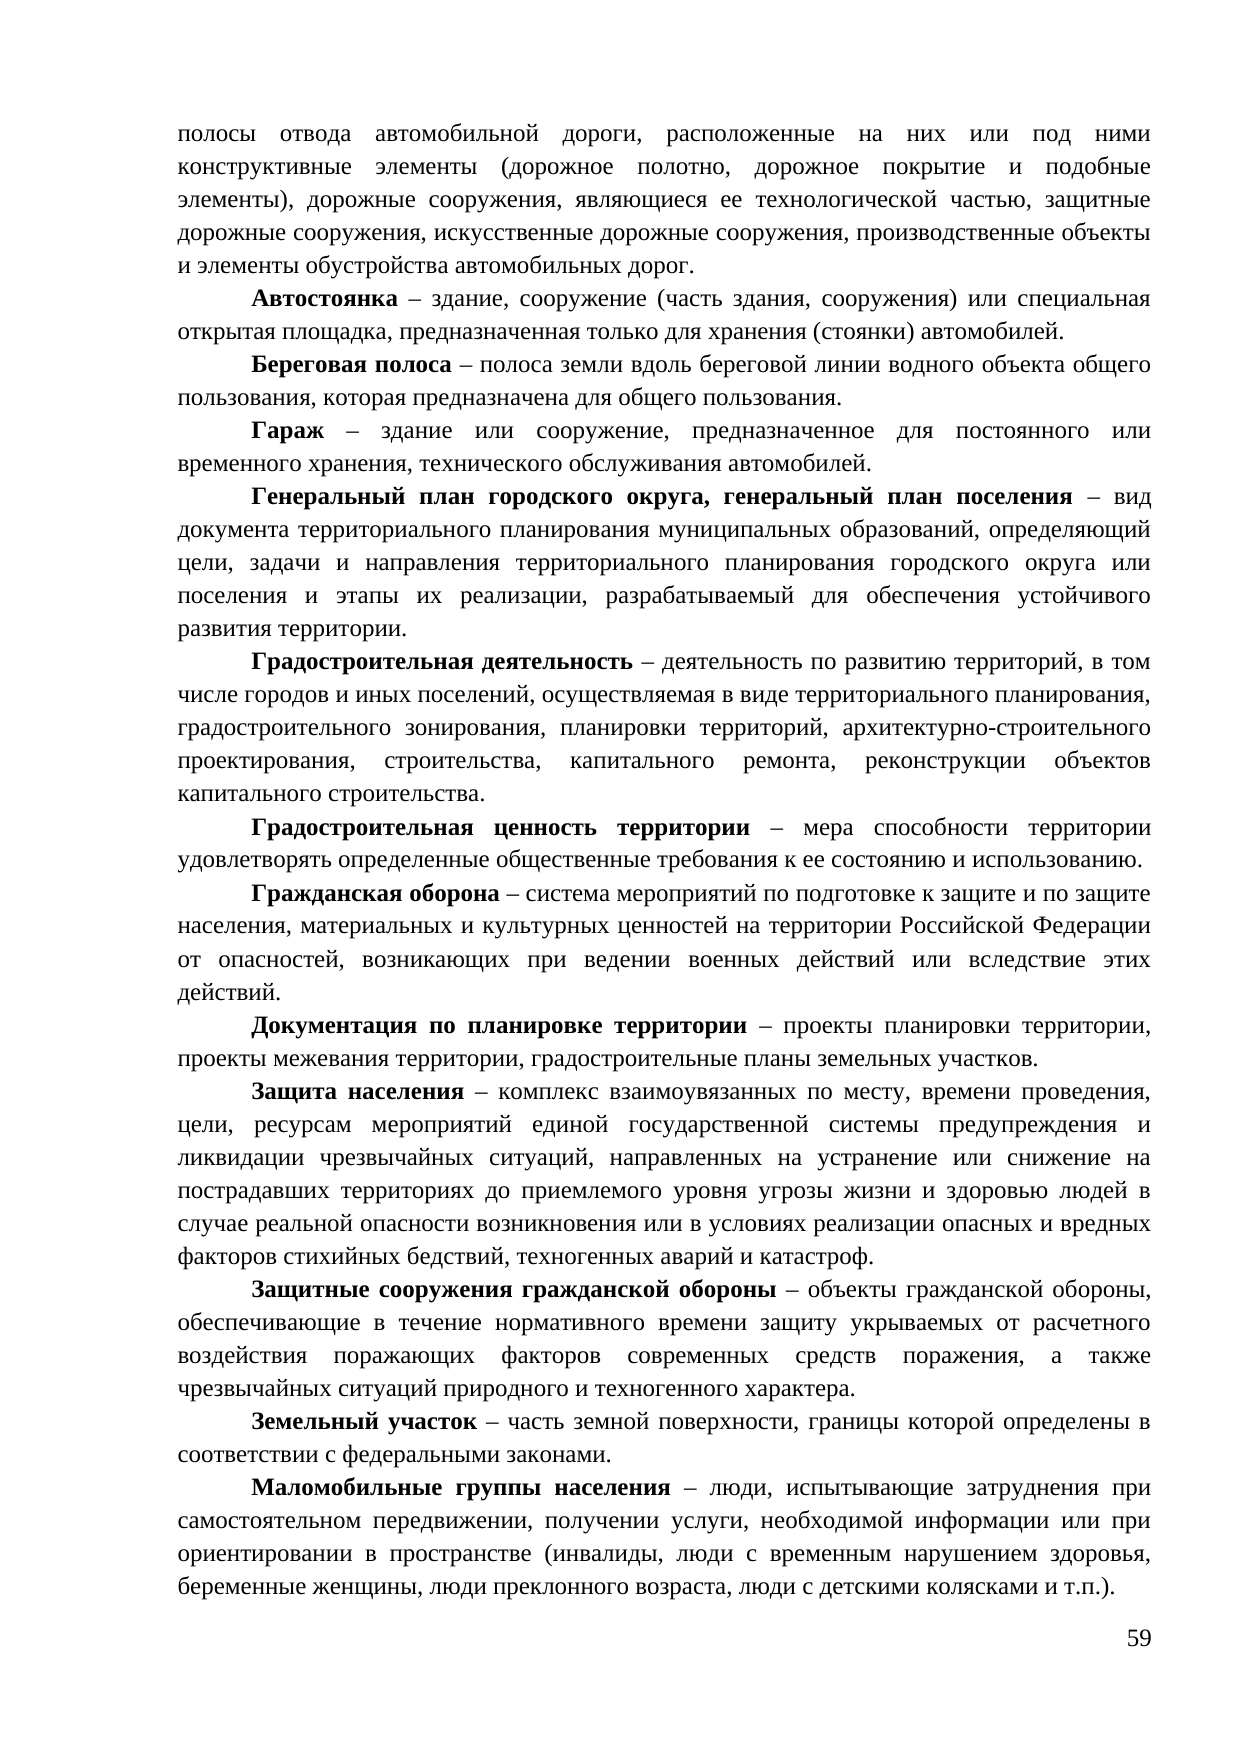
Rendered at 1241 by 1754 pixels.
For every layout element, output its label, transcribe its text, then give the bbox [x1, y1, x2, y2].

text Защита населения – комплекс взаимоувязанных по месту, времени проведения, цели, ресурсам мероприятий единой государственной системы предупреждения и ликвидации чрезвычайных ситуаций, направленных на устранение или снижение на пострадавших территориях до приемлемого уровня угрозы жизни и здоровью людей в случае реальной опасности возникновения или в условиях реализации опасных и вредных факторов стихийных бедствий, техногенных аварий и катастроф. [177, 1076, 1152, 1269]
text Документация по планировке территории – проекты планировки территории, проекты межевания территории, градостроительные планы земельных участков. [177, 1010, 1152, 1071]
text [177, 118, 1152, 279]
text Маломобильные группы населения – люди, испытывающие затруднения при самостоятельном передвижении, получении услуги, необходимой информации или при ориентировании в пространстве (инвалиды, люди с временным нарушением здоровья, беременные женщины, люди преклонного возраста, люди с детскими колясками и т.п.). [177, 1472, 1152, 1600]
text Автостоянка – здание, сооружение (часть здания, сооружения) или специальная открытая площадка, предназначенная только для хранения (стоянки) автомобилей. [177, 283, 1152, 345]
text Градостроительная деятельность – деятельность по развитию территорий, в том числе городов и иных поселений, осуществляемая в виде территориального планирования, градостроительного зонирования, планировки территорий, архитектурно-строительного проектирования, строительства, капитального ремонта, реконструкции объектов капитального строительства. [177, 646, 1152, 807]
text Гараж – здание или сооружение, предназначенное для постоянного или временного хранения, технического обслуживания автомобилей. [177, 415, 1152, 477]
text Генеральный план городского округа, генеральный план поселения – вид документа территориального планирования муниципальных образований, определяющий цели, задачи и направления территориального планирования городского округа или поселения и этапы их реализации, разрабатываемый для обеспечения устойчивого развития территории. [177, 481, 1152, 642]
text Земельный участок – часть земной поверхности, границы которой определены в соответствии с федеральными законами. [177, 1406, 1152, 1468]
text Градостроительная ценность территории – мера способности территории удовлетворять определенные общественные требования к ее состоянию и использованию. [177, 812, 1152, 873]
text Гражданская оборона – система мероприятий по подготовке к защите и по защите населения, материальных и культурных ценностей на территории Российской Федерации от опасностей, возникающих при ведении военных действий или вследствие этих действий. [177, 878, 1152, 1005]
text Береговая полоса – полоса земли вдоль береговой линии водного объекта общего пользования, которая предназначена для общего пользования. [177, 349, 1152, 411]
text Защитные сооружения гражданской обороны – объекты гражданской обороны, обеспечивающие в течение нормативного времени защиту укрываемых от расчетного воздействия поражающих факторов современных средств поражения, а также чрезвычайных ситуаций природного и техногенного характера. [177, 1274, 1152, 1402]
